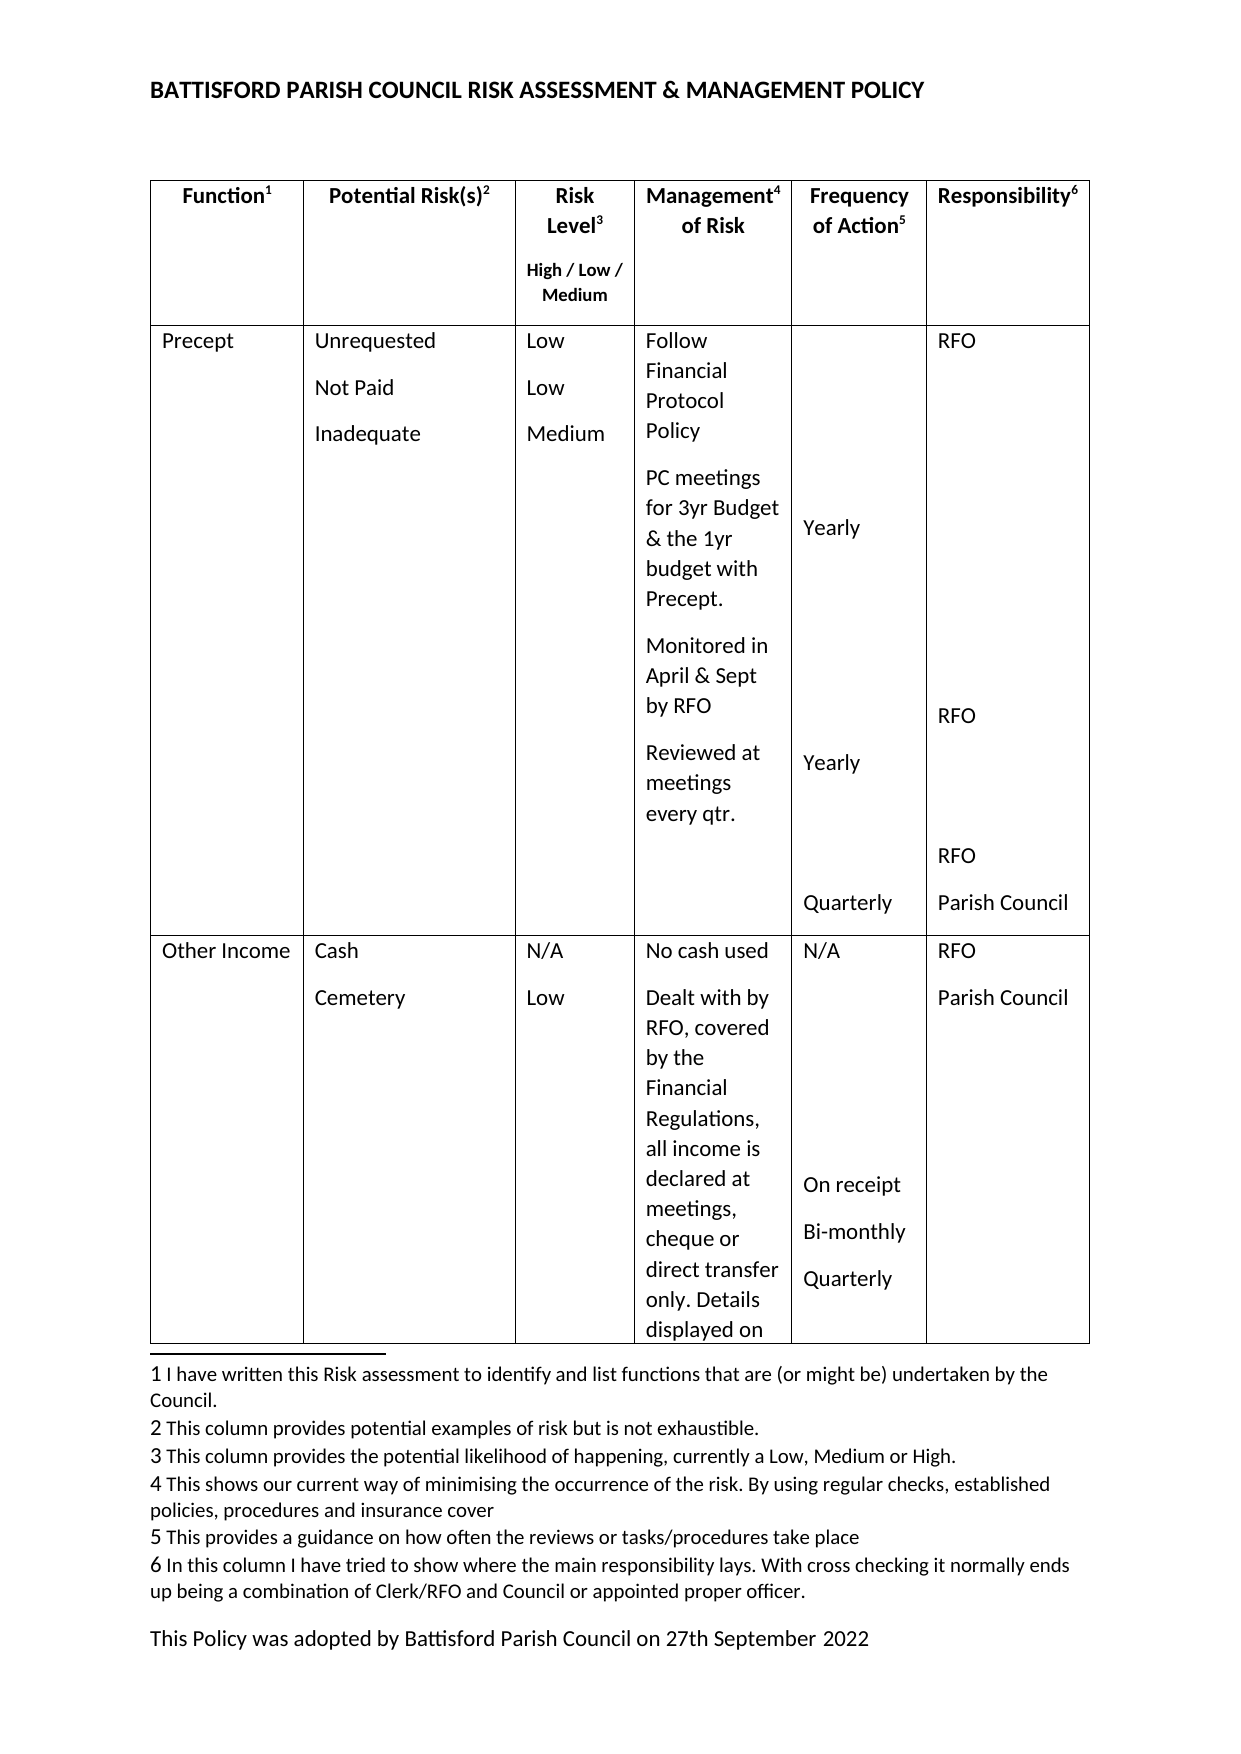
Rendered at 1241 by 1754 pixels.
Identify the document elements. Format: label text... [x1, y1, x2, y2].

table_cell RFO RFO RFO Parish Council [927, 326, 1089, 935]
table_cell Precept [151, 326, 303, 935]
table_cell Follow Financial Protocol Policy PC meetings for 3yr Budget & the 1yr budget with Precept. Monitored in April & Sept by RFO Reviewed at meetings every qtr. [635, 326, 791, 935]
table_header Responsibility [927, 181, 1089, 325]
table_cell Low Low Medium [516, 326, 634, 935]
table_header Potential Risk(s) [304, 181, 515, 325]
table_cell Yearly Yearly Quarterly [792, 326, 926, 935]
table_cell N/A Low [516, 936, 634, 1343]
table_header Management of Risk [635, 181, 791, 325]
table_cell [792, 936, 926, 1343]
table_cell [304, 936, 515, 1343]
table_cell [635, 936, 791, 1343]
table_header Frequency of Action [792, 181, 926, 325]
table_cell Unrequested Not Paid Inadequate [304, 326, 515, 935]
table_header Function [151, 181, 303, 325]
table_header Risk Level High / Low / Medium [516, 181, 634, 325]
table_cell Other Income [151, 936, 303, 1343]
table_cell RFO Parish Council [927, 936, 1089, 1343]
